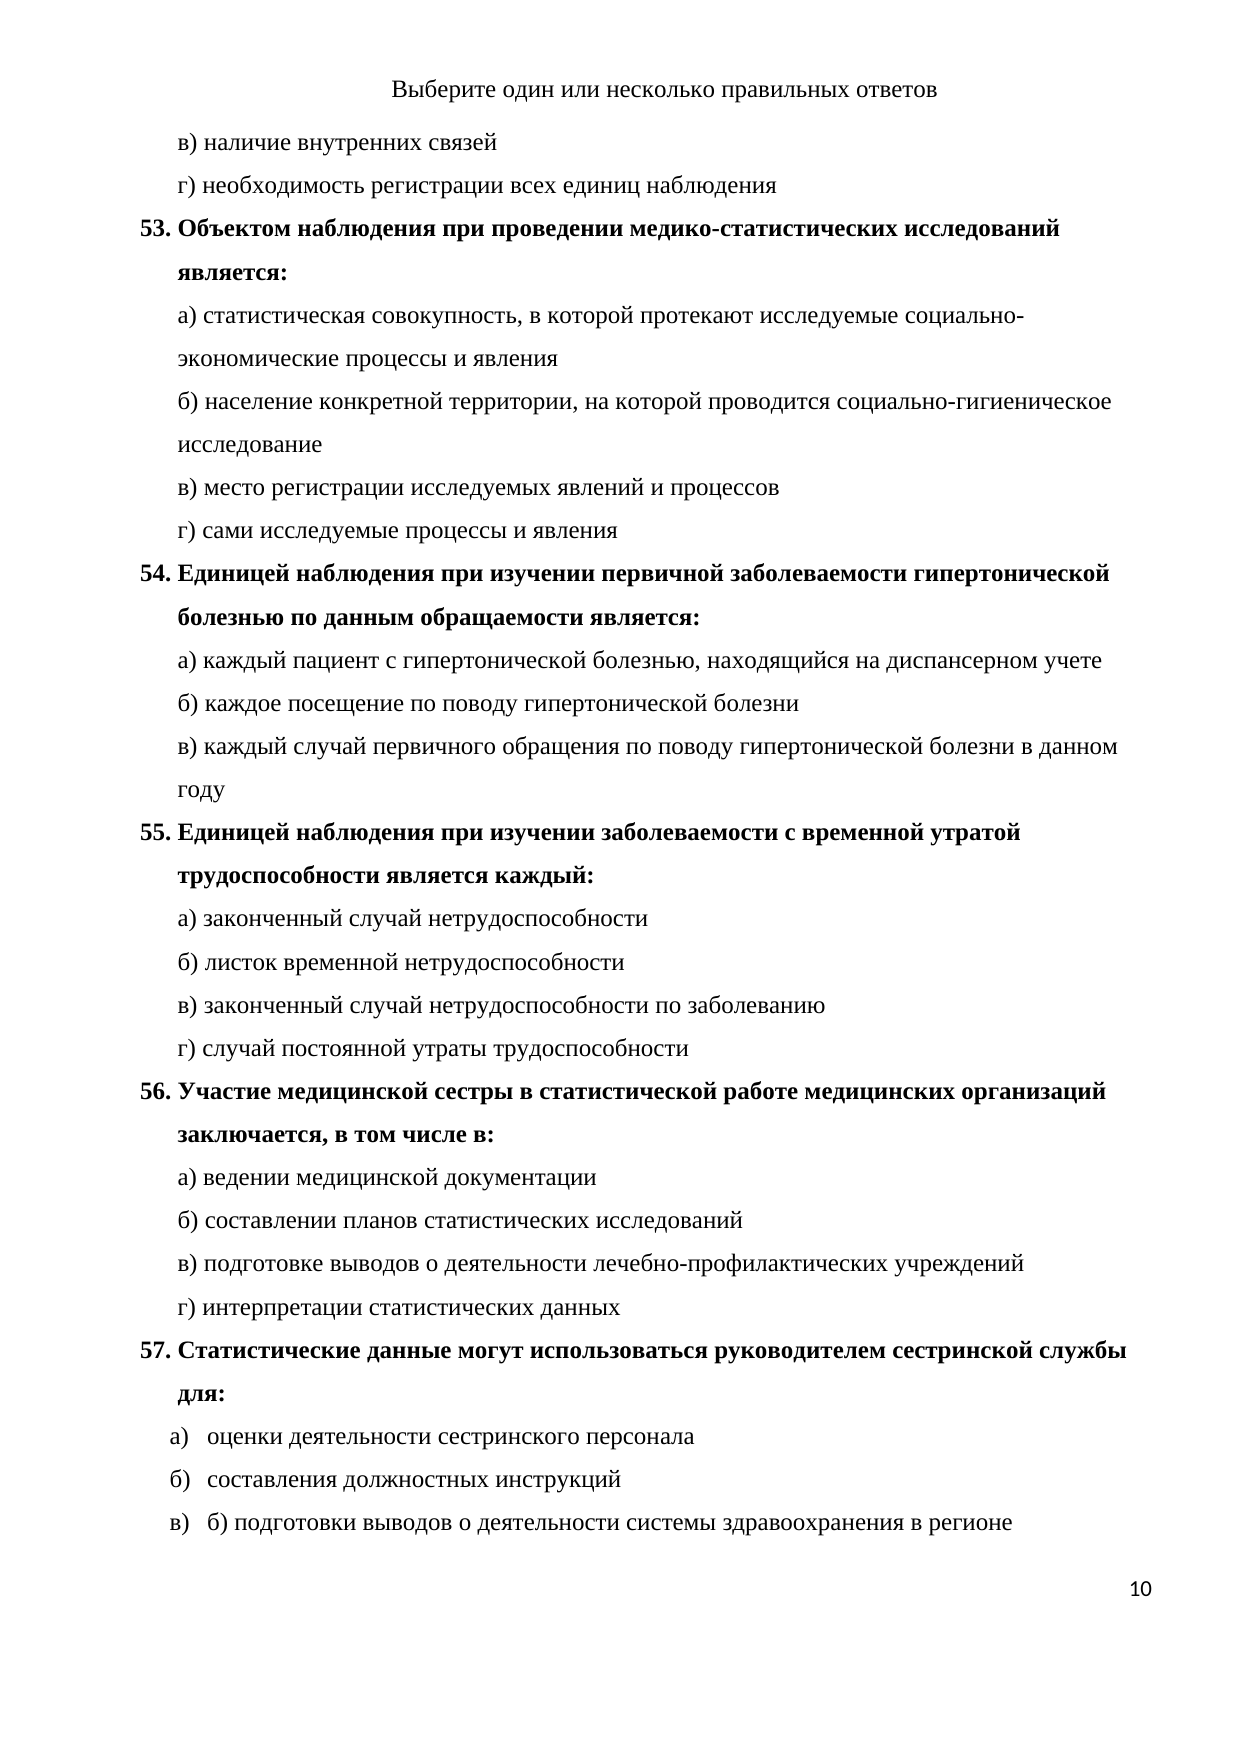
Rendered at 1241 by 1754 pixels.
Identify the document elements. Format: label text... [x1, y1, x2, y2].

text г) сами исследуемые процессы и явления [177, 515, 1152, 544]
text б) листок временной нетрудоспособности [177, 947, 1152, 975]
text в) законченный случай нетрудоспособности по заболеванию [177, 990, 1152, 1018]
text б) составлении планов статистических исследований [177, 1205, 1152, 1234]
list оценки деятельности сестринского персонала [169, 1421, 1152, 1450]
text а) ведении медицинской документации [177, 1162, 1152, 1191]
text в) каждый случай первичного обращения по поводу гипертонической болезни в данном году [177, 731, 1152, 803]
text г) случай постоянной утраты трудоспособности [177, 1033, 1152, 1062]
text в) место регистрации исследуемых явлений и процессов [177, 472, 1152, 501]
text в) подготовке выводов о деятельности лечебно-профилактических учреждений [177, 1248, 1152, 1277]
list б) подготовки выводов о деятельности системы здравоохранения в регионе [169, 1507, 1152, 1536]
text б) население конкретной территории, на которой проводится социально-гигиеническое исследование [177, 386, 1152, 458]
text а) каждый пациент с гипертонической болезнью, находящийся на диспансерном учете [177, 645, 1152, 673]
list Объектом наблюдения при проведении медико-статистических исследований является: [140, 213, 1152, 285]
text г) необходимость регистрации всех единиц наблюдения [177, 170, 1152, 199]
text б) каждое посещение по поводу гипертонической болезни [177, 688, 1152, 717]
list Единицей наблюдения при изучении первичной заболеваемости гипертонической болезнью по данным обращаемости является: [140, 558, 1152, 630]
list составления должностных инструкций [169, 1464, 1152, 1493]
text а) законченный случай нетрудоспособности [177, 903, 1152, 932]
text г) интерпретации статистических данных [177, 1292, 1152, 1320]
list Статистические данные могут использоваться руководителем сестринской службы для: [140, 1335, 1152, 1407]
list Единицей наблюдения при изучении заболеваемости с временной утратой трудоспособности является каждый: [140, 817, 1152, 889]
list Участие медицинской сестры в статистической работе медицинских организаций заключается, в том числе в: [140, 1076, 1152, 1148]
text а) статистическая совокупность, в которой протекают исследуемые социально-экономические процессы и явления [177, 300, 1152, 372]
text в) наличие внутренних связей [177, 127, 1152, 156]
